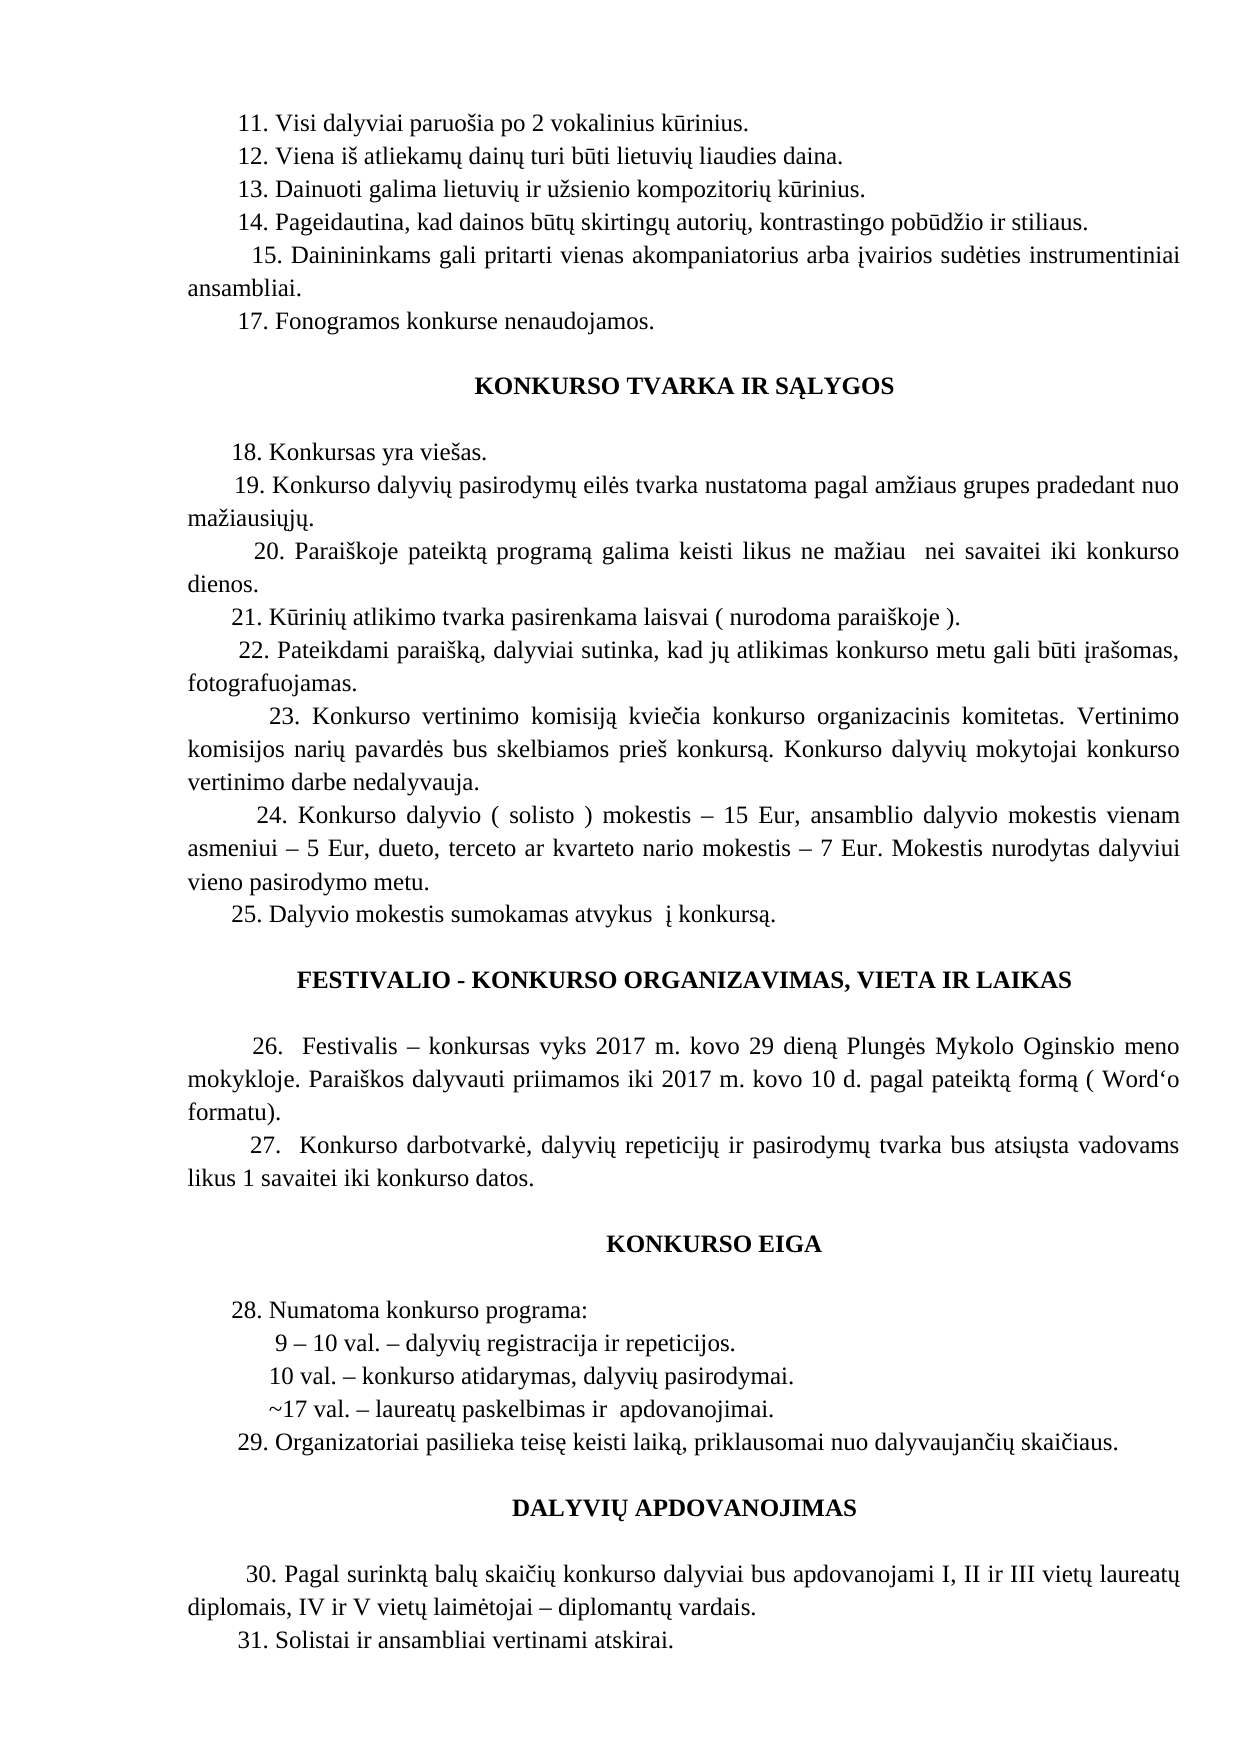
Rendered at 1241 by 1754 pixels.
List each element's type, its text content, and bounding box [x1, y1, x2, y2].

text 29. Organizatoriai pasilieka teisę keisti laiką, priklausomai nuo dalyvaujančių skaičiaus. [187, 1427, 1181, 1456]
text 26. Festivalis – konkursas vyks . kovo 29 dieną Plungės Mykolo Oginskio meno mokykloje. Paraiškos dalyvauti priimamos iki . kovo 10 d. pagal pateiktą formą ( Word‘o formatu). [187, 1031, 1181, 1126]
text 13. Dainuoti galima lietuvių ir užsienio kompozitorių kūrinius. [187, 174, 1181, 203]
text ~17 val. – laureatų paskelbimas ir apdovanojimai. [187, 1394, 1181, 1423]
text 15. Dainininkams gali pritarti vienas akompaniatorius arba įvairios sudėties instrumentiniai ansambliai. [187, 240, 1181, 302]
text 21. Kūrinių atlikimo tvarka pasirenkama laisvai ( nurodoma paraiškoje ). [187, 602, 1181, 631]
text 31. Solistai ir ansambliai vertinami atskirai. [187, 1625, 1181, 1654]
text 20. Paraiškoje pateiktą programą galima keisti likus ne mažiau nei savaitei iki konkurso dienos. [187, 536, 1181, 598]
text 24. Konkurso dalyvio ( solisto ) mokestis – 15 Eur, ansamblio dalyvio mokestis vienam asmeniui – 5 Eur, dueto, terceto ar kvarteto nario mokestis – 7 Eur. Mokestis nurodytas dalyviui vieno pasirodymo metu. [187, 801, 1181, 895]
text 23. Konkurso vertinimo komisiją kviečia konkurso organizacinis komitetas. Vertinimo komisijos narių pavardės bus skelbiamos prieš konkursą. Konkurso dalyvių mokytojai konkurso vertinimo darbe nedalyvauja. [187, 701, 1181, 796]
text KONKURSO EIGA [187, 1229, 1181, 1258]
text 30. Pagal surinktą balų skaičių konkurso dalyviai bus apdovanojami I, II ir III vietų laureatų diplomais, IV ir V vietų laimėtojai – diplomantų vardais. [187, 1559, 1181, 1621]
text 27. Konkurso darbotvarkė, dalyvių repeticijų ir pasirodymų tvarka bus atsiųsta vadovams likus 1 savaitei iki konkurso datos. [187, 1130, 1181, 1192]
text 11. Visi dalyviai paruošia po 2 vokalinius kūrinius. [150, 108, 1181, 137]
text 14. Pageidautina, kad dainos būtų skirtingų autorių, kontrastingo pobūdžio ir stiliaus. [187, 207, 1181, 236]
text 10 val. – konkurso atidarymas, dalyvių pasirodymai. [187, 1361, 1181, 1390]
text 22. Pateikdami paraišką, dalyviai sutinka, kad jų atlikimas konkurso metu gali būti įrašomas, fotografuojamas. [187, 635, 1181, 697]
text 18. Konkursas yra viešas. [187, 437, 1181, 466]
text 19. Konkurso dalyvių pasirodymų eilės tvarka nustatoma pagal amžiaus grupes pradedant nuo mažiausiųjų. [187, 470, 1181, 532]
text DALYVIŲ APDOVANOJIMAS [187, 1493, 1181, 1522]
text KONKURSO TVARKA IR SĄLYGOS [187, 371, 1181, 400]
text 12. Viena iš atliekamų dainų turi būti lietuvių liaudies daina. [187, 141, 1181, 170]
text FESTIVALIO - KONKURSO ORGANIZAVIMAS, VIETA IR LAIKAS [187, 965, 1181, 993]
text 25. Dalyvio mokestis sumokamas atvykus į konkursą. [187, 899, 1181, 928]
text 9 – 10 val. – dalyvių registracija ir repeticijos. [187, 1328, 1181, 1357]
text 28. Numatoma konkurso programa: [187, 1295, 1181, 1324]
text 17. Fonogramos konkurse nenaudojamos. [187, 306, 1181, 335]
